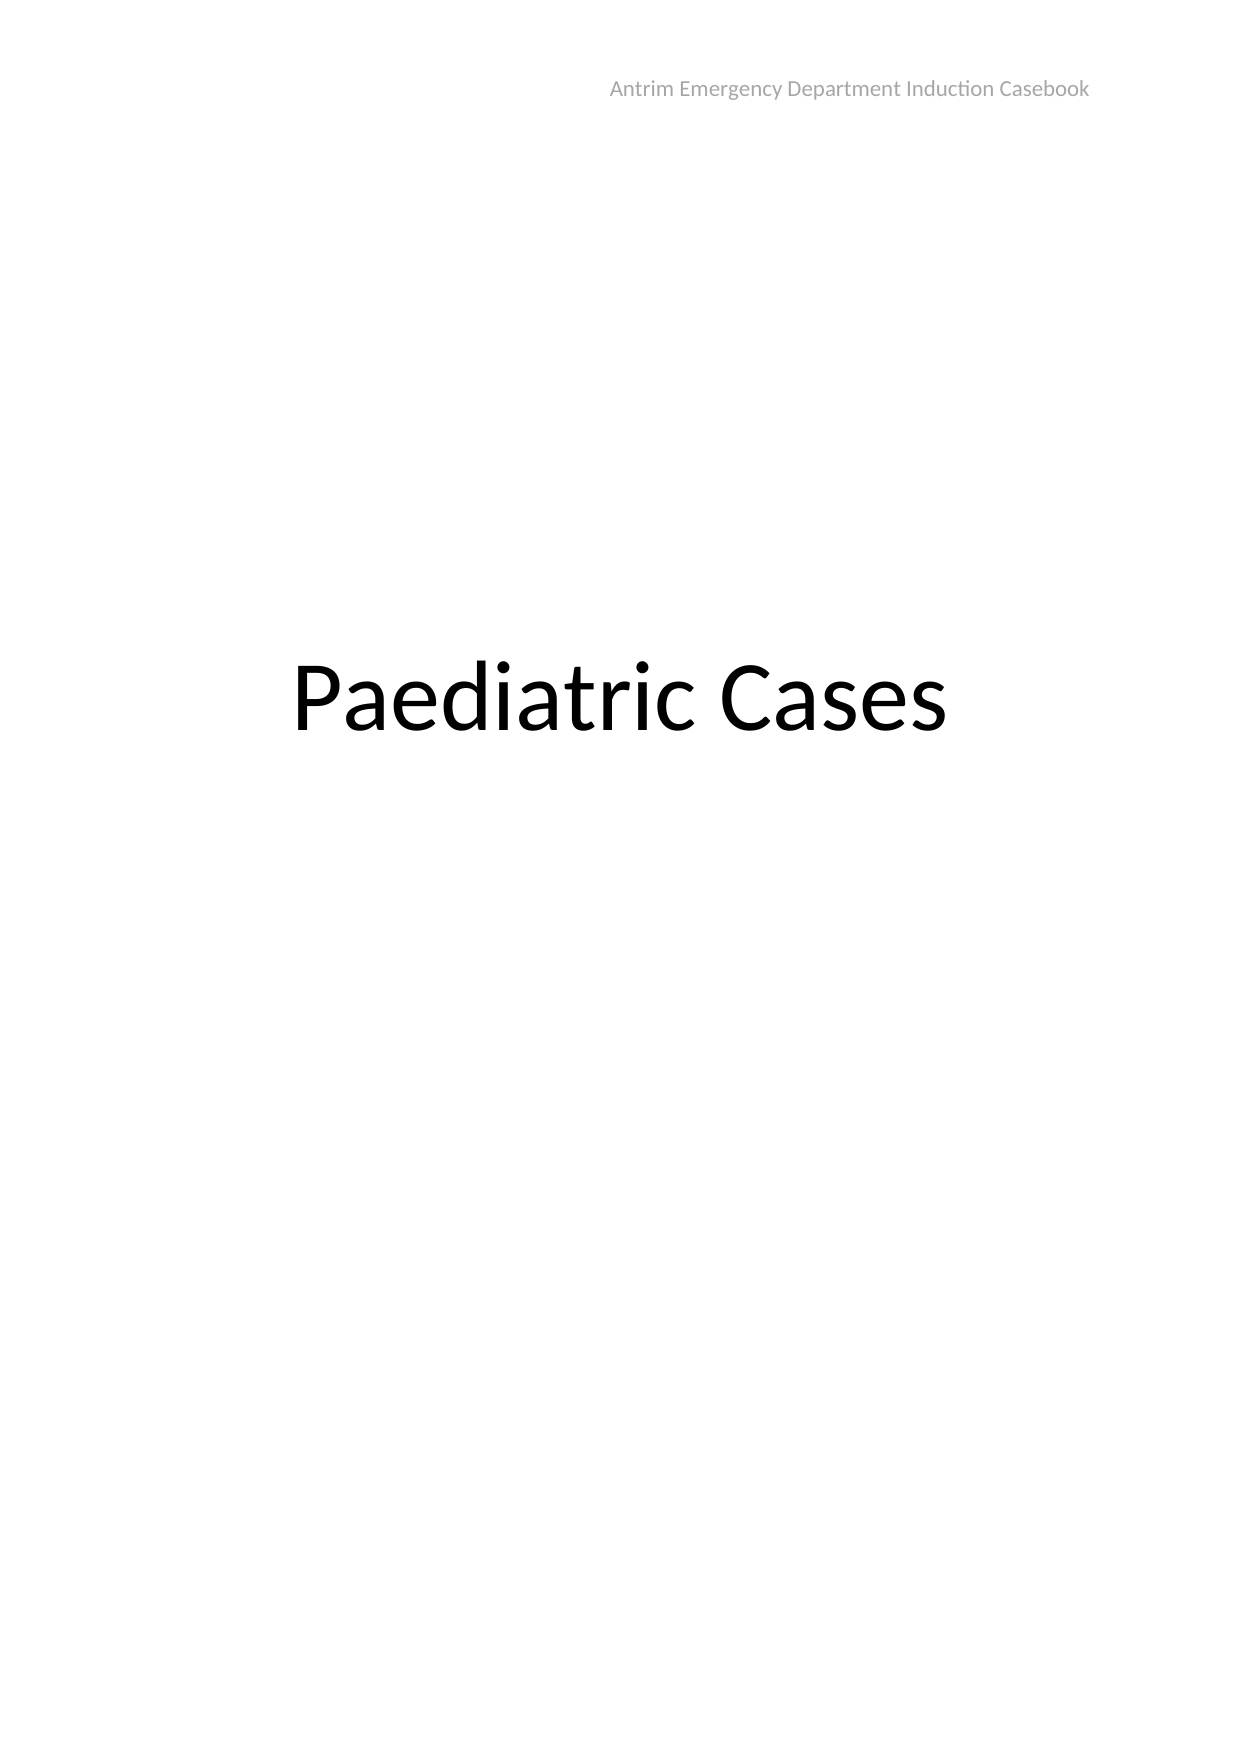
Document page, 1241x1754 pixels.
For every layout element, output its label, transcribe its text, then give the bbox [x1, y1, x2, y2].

text Paediatric Cases [150, 633, 1090, 756]
